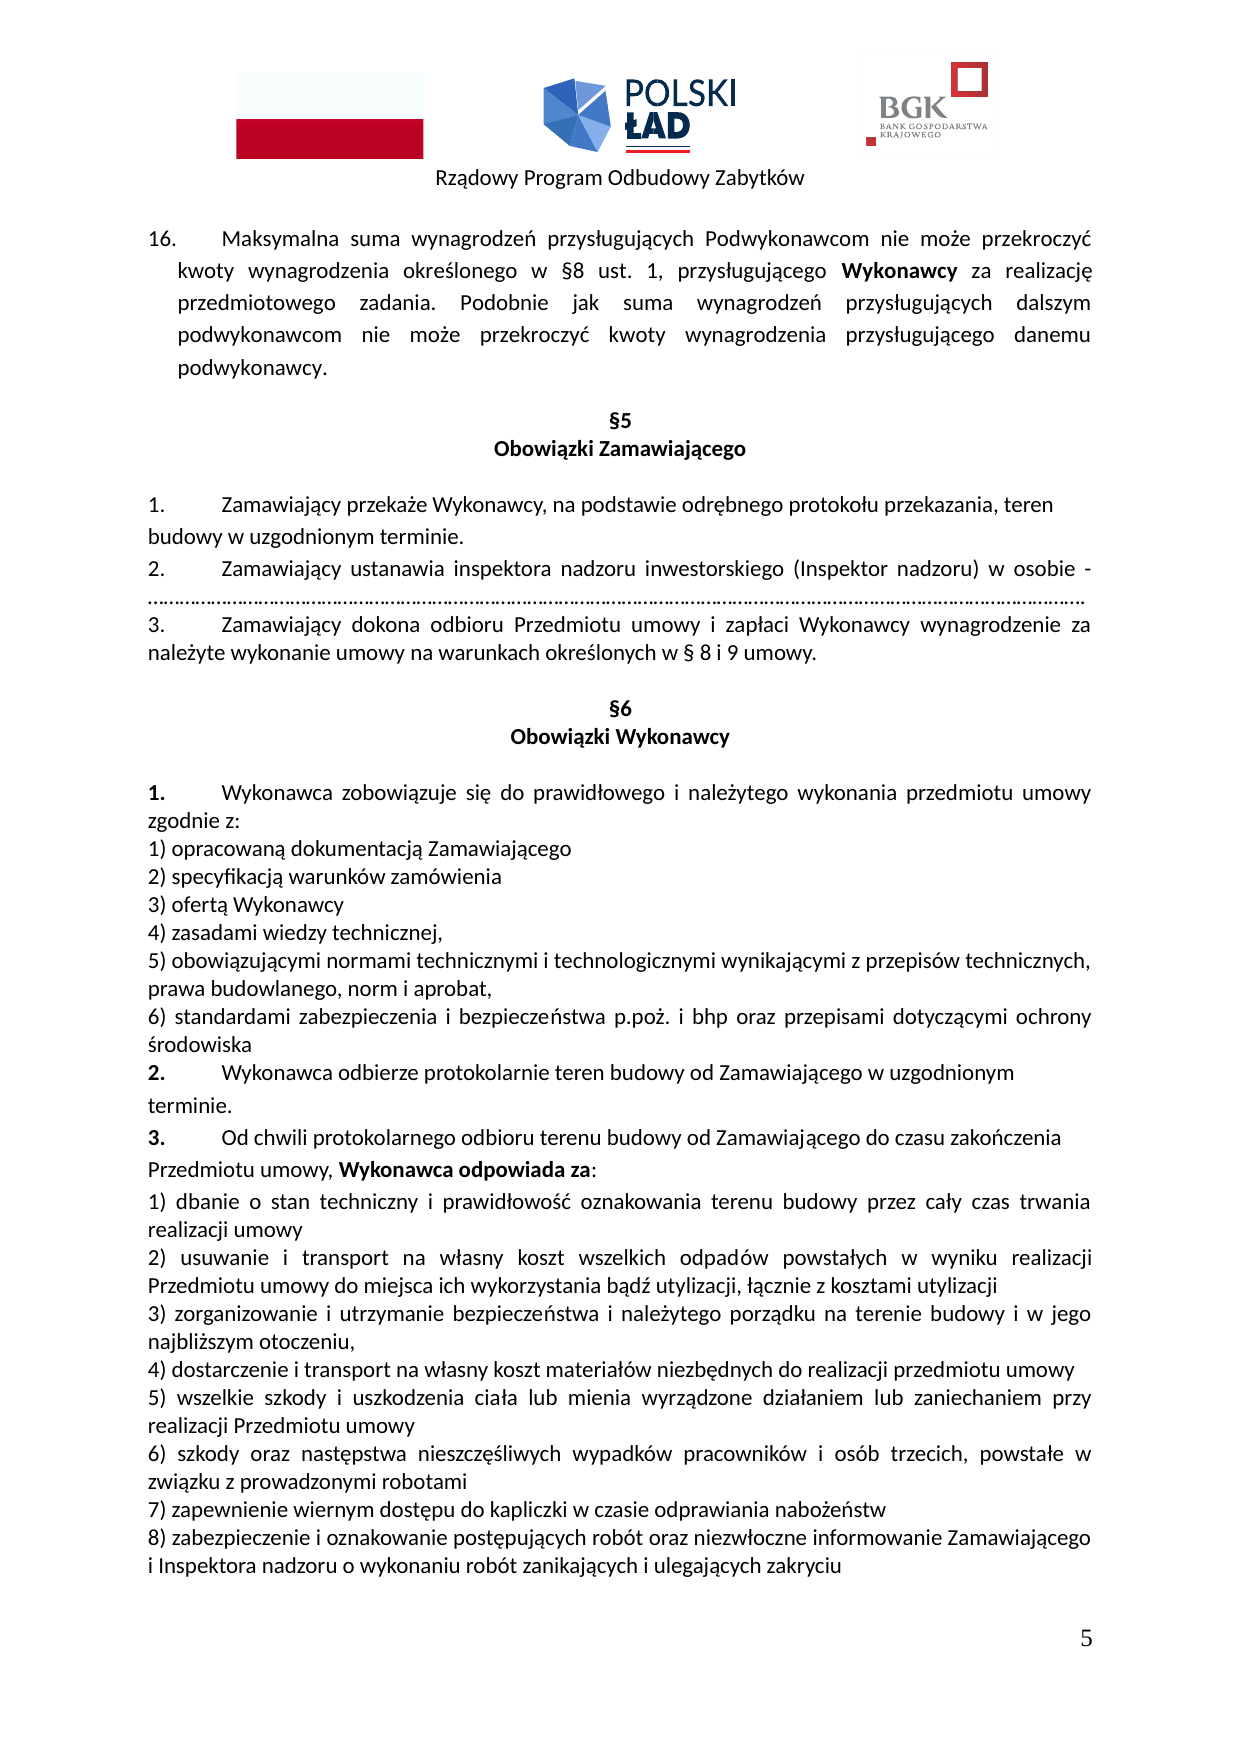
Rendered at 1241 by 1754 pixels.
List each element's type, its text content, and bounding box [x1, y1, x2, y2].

text 3) ofertą Wykonawcy [148, 890, 1093, 918]
text §5 [148, 406, 1093, 434]
text 4) zasadami wiedzy technicznej, [148, 918, 1093, 946]
picture [866, 137, 876, 146]
text 4) dostarczenie i transport na własny koszt materiałów niezbędnych do realizacji przedmiotu umowy [148, 1355, 1093, 1383]
text 7) zapewnienie wiernym dostępu do kapliczki w czasie odprawiania nabożeństw [148, 1496, 1093, 1523]
text 3. Zamawiający dokona odbioru Przedmiotu umowy i zapłaci Wykonawcy wynagrodzenie za należyte wykonanie umowy na warunkach określonych w § 8 i 9 umowy. [148, 610, 1093, 666]
text 6) szkody oraz następstwa nieszczęśliwych wypadków pracowników i osób trzecich, powstałe w związku z prowadzonymi robotami [148, 1439, 1093, 1496]
text 5) obowiązującymi normami technicznymi i technologicznymi wynikającymi z przepisów technicznych, prawa budowlanego, norm i aprobat, [148, 946, 1093, 1002]
text 2) usuwanie i transport na własny koszt wszelkich odpadów powstałych w wyniku realizacji Przedmiotu umowy do miejsca ich wykorzystania bądź utylizacji, łącznie z kosztami utylizacji [148, 1243, 1093, 1299]
text 1. Wykonawca zobowiązuje się do prawidłowego i należytego wykonania przedmiotu umowy zgodnie z: [148, 778, 1093, 834]
text §6 [148, 694, 1093, 722]
text 1) dbanie o stan techniczny i prawidłowość oznakowania terenu budowy przez cały czas trwania realizacji umowy [148, 1187, 1093, 1243]
picture [951, 62, 988, 97]
text 3. Od chwili protokolarnego odbioru terenu budowy od Zamawiającego do czasu zakończenia Przedmiotu umowy, Wykonawca odpowiada za: [148, 1123, 1093, 1183]
text 2) specyfikacją warunków zamówienia [148, 862, 1093, 890]
text 2. Wykonawca odbierze protokolarnie teren budowy od Zamawiającego w uzgodnionym terminie. [148, 1058, 1093, 1119]
list 16. Maksymalna suma wynagrodzeń przysługujących Podwykonawcom nie może przekroczyć kwoty wynagrodzenia określonego w §8 ust. 1, przysługującego Wykonawcy za realizację przedmiotowego zadania. Podobnie jak suma wynagrodzeń przysługujących dalszym podwykonawcom nie może przekroczyć kwoty wynagrodzenia przysługującego danemu podwykonawcy. [148, 224, 1093, 381]
text Obowiązki Zamawiającego [148, 434, 1093, 462]
text Obowiązki Wykonawcy [148, 722, 1093, 750]
text 5) wszelkie szkody i uszkodzenia ciała lub mienia wyrządzone działaniem lub zaniechaniem przy realizacji Przedmiotu umowy [148, 1383, 1093, 1439]
text 2. Zamawiający ustanawia inspektora nadzoru inwestorskiego (Inspektor nadzoru) w osobie -……………………………………………………………………………………………………………………………………………………………. [148, 554, 1093, 610]
picture [236, 73, 424, 159]
text 1. Zamawiający przekaże Wykonawcy, na podstawie odrębnego protokołu przekazania, teren budowy w uzgodnionym terminie. [148, 490, 1093, 550]
text 8) zabezpieczenie i oznakowanie postępujących robót oraz niezwłoczne informowanie Zamawiającego i Inspektora nadzoru o wykonaniu robót zanikających i ulegających zakryciu [148, 1523, 1093, 1579]
text 3) zorganizowanie i utrzymanie bezpieczeństwa i należytego porządku na terenie budowy i w jego najbliższym otoczeniu, [148, 1299, 1093, 1355]
text 1) opracowaną dokumentacją Zamawiającego [148, 834, 1093, 862]
text 6) standardami zabezpieczenia i bezpieczeństwa p.poż. i bhp oraz przepisami dotyczącymi ochrony środowiska [148, 1002, 1093, 1058]
